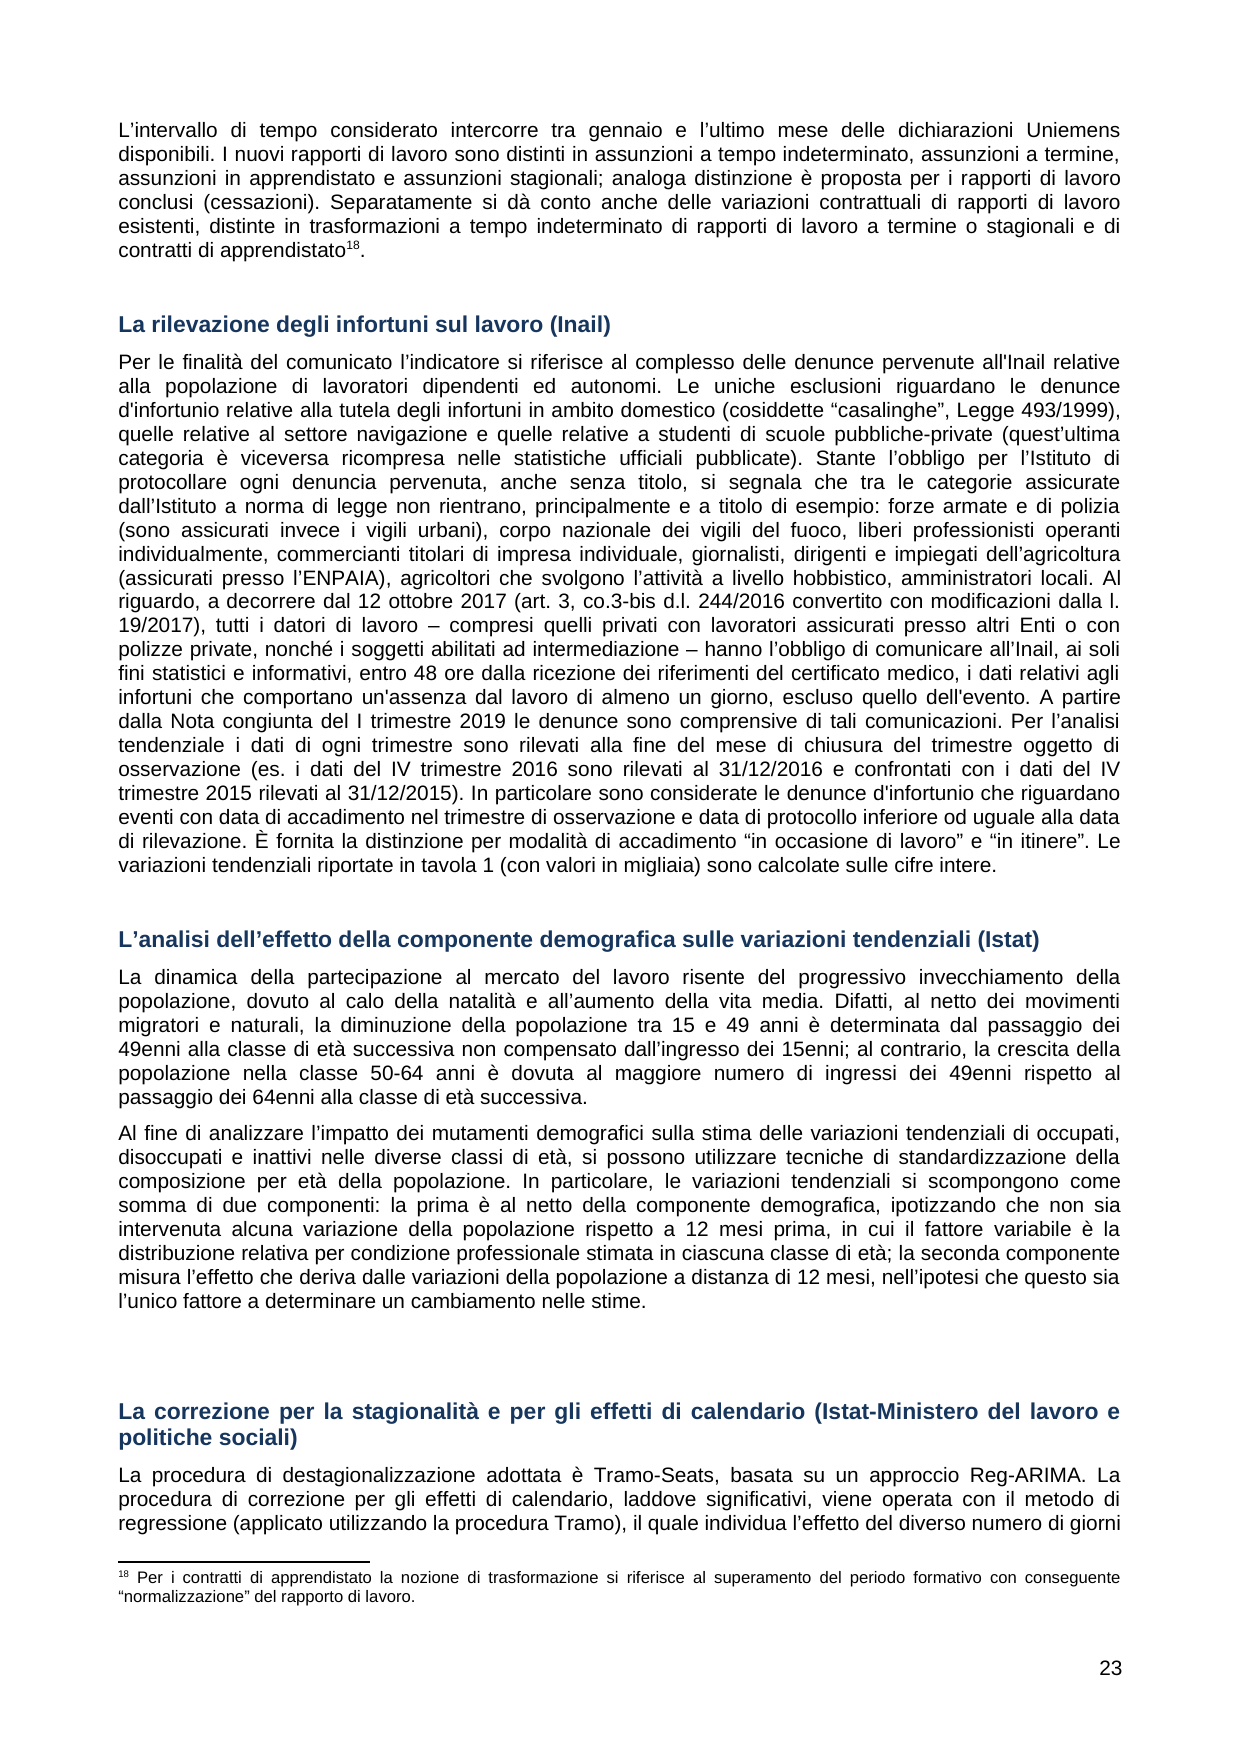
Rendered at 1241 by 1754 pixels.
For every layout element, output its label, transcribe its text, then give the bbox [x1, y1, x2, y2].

text L’analisi dell’effetto della componente demografica sulle variazioni tendenziali (Istat) [118, 926, 1122, 952]
text Per le finalità del comunicato l’indicatore si riferisce al complesso delle denunce pervenute all'Inail relative alla popolazione di lavoratori dipendenti ed autonomi. Le uniche esclusioni riguardano le denunce d'infortunio relative alla tutela degli infortuni in ambito domestico (cosiddette “casalinghe”, Legge 493/1999), quelle relative al settore navigazione e quelle relative a studenti di scuole pubbliche-private (quest’ultima categoria è viceversa ricompresa nelle statistiche ufficiali pubblicate). Stante l’obbligo per l’Istituto di protocollare ogni denuncia pervenuta, anche senza titolo, si segnala che tra le categorie assicurate dall’Istituto a norma di legge non rientrano, principalmente e a titolo di esempio: forze armate e di polizia (sono assicurati invece i vigili urbani), corpo nazionale dei vigili del fuoco, liberi professionisti operanti individualmente, commercianti titolari di impresa individuale, giornalisti, dirigenti e impiegati dell’agricoltura (assicurati presso l’ENPAIA), agricoltori che svolgono l’attività a livello hobbistico, amministratori locali. Al riguardo, a decorrere dal 12 ottobre 2017 (art. 3, co.3-bis d.l. 244/2016 convertito con modificazioni dalla l. 19/2017), tutti i datori di lavoro – compresi quelli privati con lavoratori assicurati presso altri Enti o con polizze private, nonché i soggetti abilitati ad intermediazione – hanno l’obbligo di comunicare all’Inail, ai soli fini statistici e informativi, entro 48 ore dalla ricezione dei riferimenti del certificato medico, i dati relativi agli infortuni che comportano un'assenza dal lavoro di almeno un giorno, escluso quello dell'evento. A partire dalla Nota congiunta del I trimestre 2019 le denunce sono comprensive di tali comunicazioni. Per l’analisi tendenziale i dati di ogni trimestre sono rilevati alla fine del mese di chiusura del trimestre oggetto di osservazione (es. i dati del IV trimestre 2016 sono rilevati al 31/12/2016 e confrontati con i dati del IV trimestre 2015 rilevati al 31/12/2015). In particolare sono considerate le denunce d'infortunio che riguardano eventi con data di accadimento nel trimestre di osservazione e data di protocollo inferiore od uguale alla data di rilevazione. È fornita la distinzione per modalità di accadimento “in occasione di lavoro” e “in itinere”. Le variazioni tendenziali riportate in tavola 1 (con valori in migliaia) sono calcolate sulle cifre intere. [118, 350, 1122, 877]
text La dinamica della partecipazione al mercato del lavoro risente del progressivo invecchiamento della popolazione, dovuto al calo della natalità e all’aumento della vita media. Difatti, al netto dei movimenti migratori e naturali, la diminuzione della popolazione tra 15 e 49 anni è determinata dal passaggio dei 49enni alla classe di età successiva non compensato dall’ingresso dei 15enni; al contrario, la crescita della popolazione nella classe 50-64 anni è dovuta al maggiore numero di ingressi dei 49enni rispetto al passaggio dei 64enni alla classe di età successiva. [118, 965, 1122, 1108]
text Al fine di analizzare l’impatto dei mutamenti demografici sulla stima delle variazioni tendenziali di occupati, disoccupati e inattivi nelle diverse classi di età, si possono utilizzare tecniche di standardizzazione della composizione per età della popolazione. In particolare, le variazioni tendenziali si scompongono come somma di due componenti: la prima è al netto della componente demografica, ipotizzando che non sia intervenuta alcuna variazione della popolazione rispetto a 12 mesi prima, in cui il fattore variabile è la distribuzione relativa per condizione professionale stimata in ciascuna classe di età; la seconda componente misura l’effetto che deriva dalle variazioni della popolazione a distanza di 12 mesi, nell’ipotesi che questo sia l’unico fattore a determinare un cambiamento nelle stime. [118, 1121, 1122, 1313]
text La rilevazione degli infortuni sul lavoro (Inail) [118, 311, 1122, 337]
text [118, 1463, 1122, 1535]
text La correzione per la stagionalità e per gli effetti di calendario (Istat-Ministero del lavoro e politiche sociali) [118, 1398, 1122, 1451]
text L’intervallo di tempo considerato intercorre tra gennaio e l’ultimo mese delle dichiarazioni Uniemens disponibili. I nuovi rapporti di lavoro sono distinti in assunzioni a tempo indeterminato, assunzioni a termine, assunzioni in apprendistato e assunzioni stagionali; analoga distinzione è proposta per i rapporti di lavoro conclusi (cessazioni). Separatamente si dà conto anche delle variazioni contrattuali di rapporti di lavoro esistenti, distinte in trasformazioni a tempo indeterminato di rapporti di lavoro a termine o stagionali e di contratti di apprendistato. [118, 118, 1122, 262]
